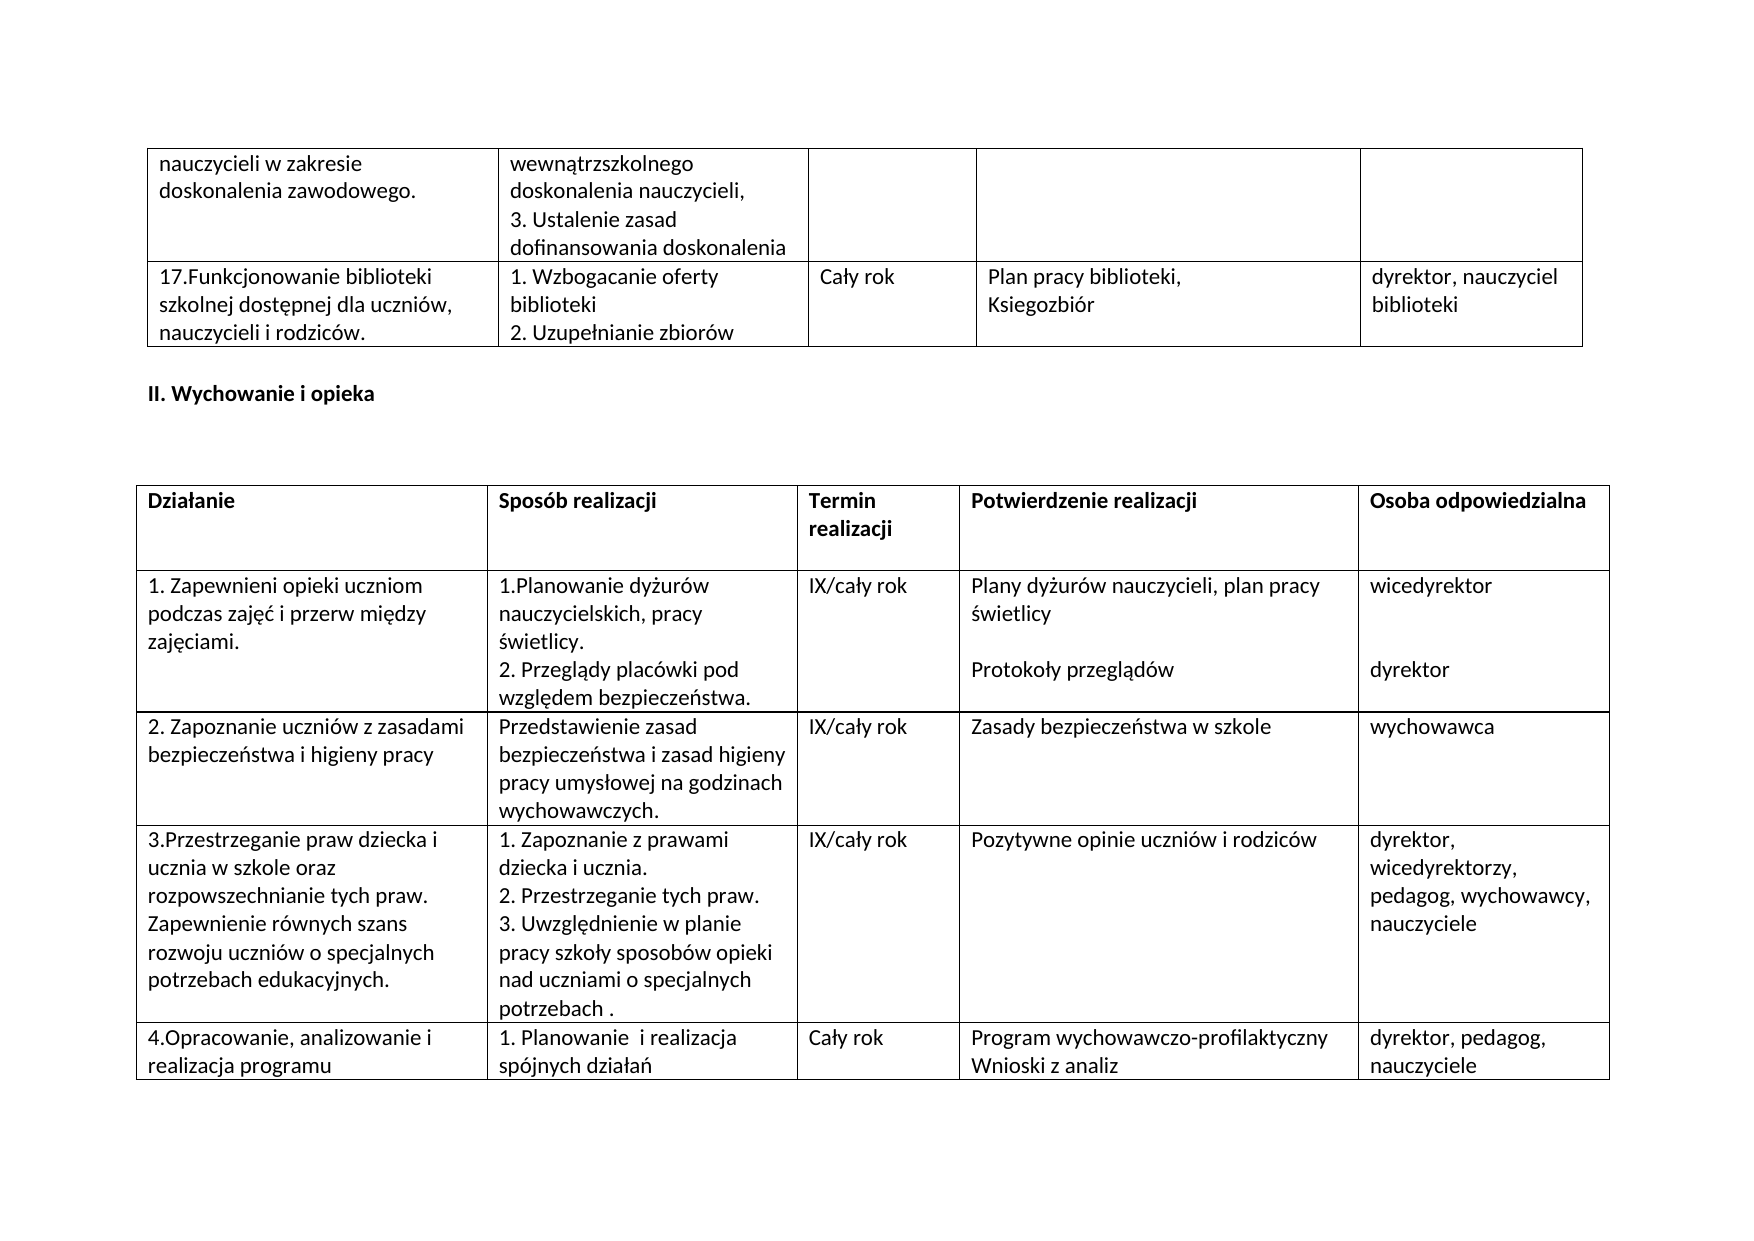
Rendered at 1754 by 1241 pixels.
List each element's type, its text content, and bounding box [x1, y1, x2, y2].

table_cell 1. Zapewnieni opieki uczniom podczas zajęć i przerw między zajęciami. [137, 571, 487, 711]
table_cell dyrektor, nauczyciel biblioteki [1361, 262, 1582, 346]
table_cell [137, 1023, 487, 1079]
table_cell VI [809, 149, 976, 261]
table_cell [1361, 149, 1582, 261]
table_header Osoba odpowiedzialna [1359, 486, 1609, 570]
table_cell IX/cały rok [798, 713, 959, 824]
table_cell dyrektor, wicedyrektorzy, pedagog, wychowawcy, nauczyciele [1359, 826, 1609, 1022]
table_header Termin realizacji [798, 486, 959, 570]
table_header Sposób realizacji [488, 486, 797, 570]
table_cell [1359, 1023, 1609, 1079]
table_cell Przedstawienie zasad bezpieczeństwa i zasad higieny pracy umysłowej na godzinach wychowawczych. [488, 713, 797, 824]
table_cell 17.Funkcjonowanie biblioteki szkolnej dostępnej dla uczniów, nauczycieli i rodziców. [148, 262, 498, 346]
table_cell wicedyrektor dyrektor [1359, 571, 1609, 711]
table_cell Pozytywne opinie uczniów i rodziców [960, 826, 1358, 1022]
table_cell Zasady bezpieczeństwa w szkole [960, 713, 1358, 824]
table_cell Plan pracy biblioteki, Ksiegozbiór [977, 262, 1360, 346]
table_cell 1.Planowanie dyżurów nauczycielskich, pracy świetlicy. 2. Przeglądy placówki pod względem bezpieczeństwa. [488, 571, 797, 711]
table_cell wychowawca [1359, 713, 1609, 824]
table_cell 1. Zapoznanie z prawami dziecka i ucznia. 2. Przestrzeganie tych praw. 3. Uwzględnienie w planie pracy szkoły sposobów opieki nad uczniami o specjalnych potrzebach . [488, 826, 797, 1022]
table_cell 2. Zapoznanie uczniów z zasadami bezpieczeństwa i higieny pracy [137, 713, 487, 824]
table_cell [960, 1023, 1358, 1079]
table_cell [977, 149, 1360, 261]
table_cell Cały rok [798, 1023, 959, 1079]
text II. Wychowanie i opieka [148, 347, 1606, 407]
table_cell Plany dyżurów nauczycieli, plan pracy świetlicy Protokoły przeglądów [960, 571, 1358, 711]
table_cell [148, 149, 498, 261]
table_cell Cały rok [809, 262, 976, 346]
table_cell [488, 1023, 797, 1079]
table_cell 1. Wzbogacanie oferty biblioteki 2. Uzupełnianie zbiorów [499, 262, 808, 346]
table_header Działanie [137, 486, 487, 570]
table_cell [499, 149, 808, 261]
table_header Potwierdzenie realizacji [960, 486, 1358, 570]
table_cell 3.Przestrzeganie praw dziecka i ucznia w szkole oraz rozpowszechnianie tych praw. Zapewnienie równych szans rozwoju uczniów o specjalnych potrzebach edukacyjnych. [137, 826, 487, 1022]
table_cell IX/cały rok [798, 826, 959, 1022]
table_cell IX/cały rok [798, 571, 959, 711]
